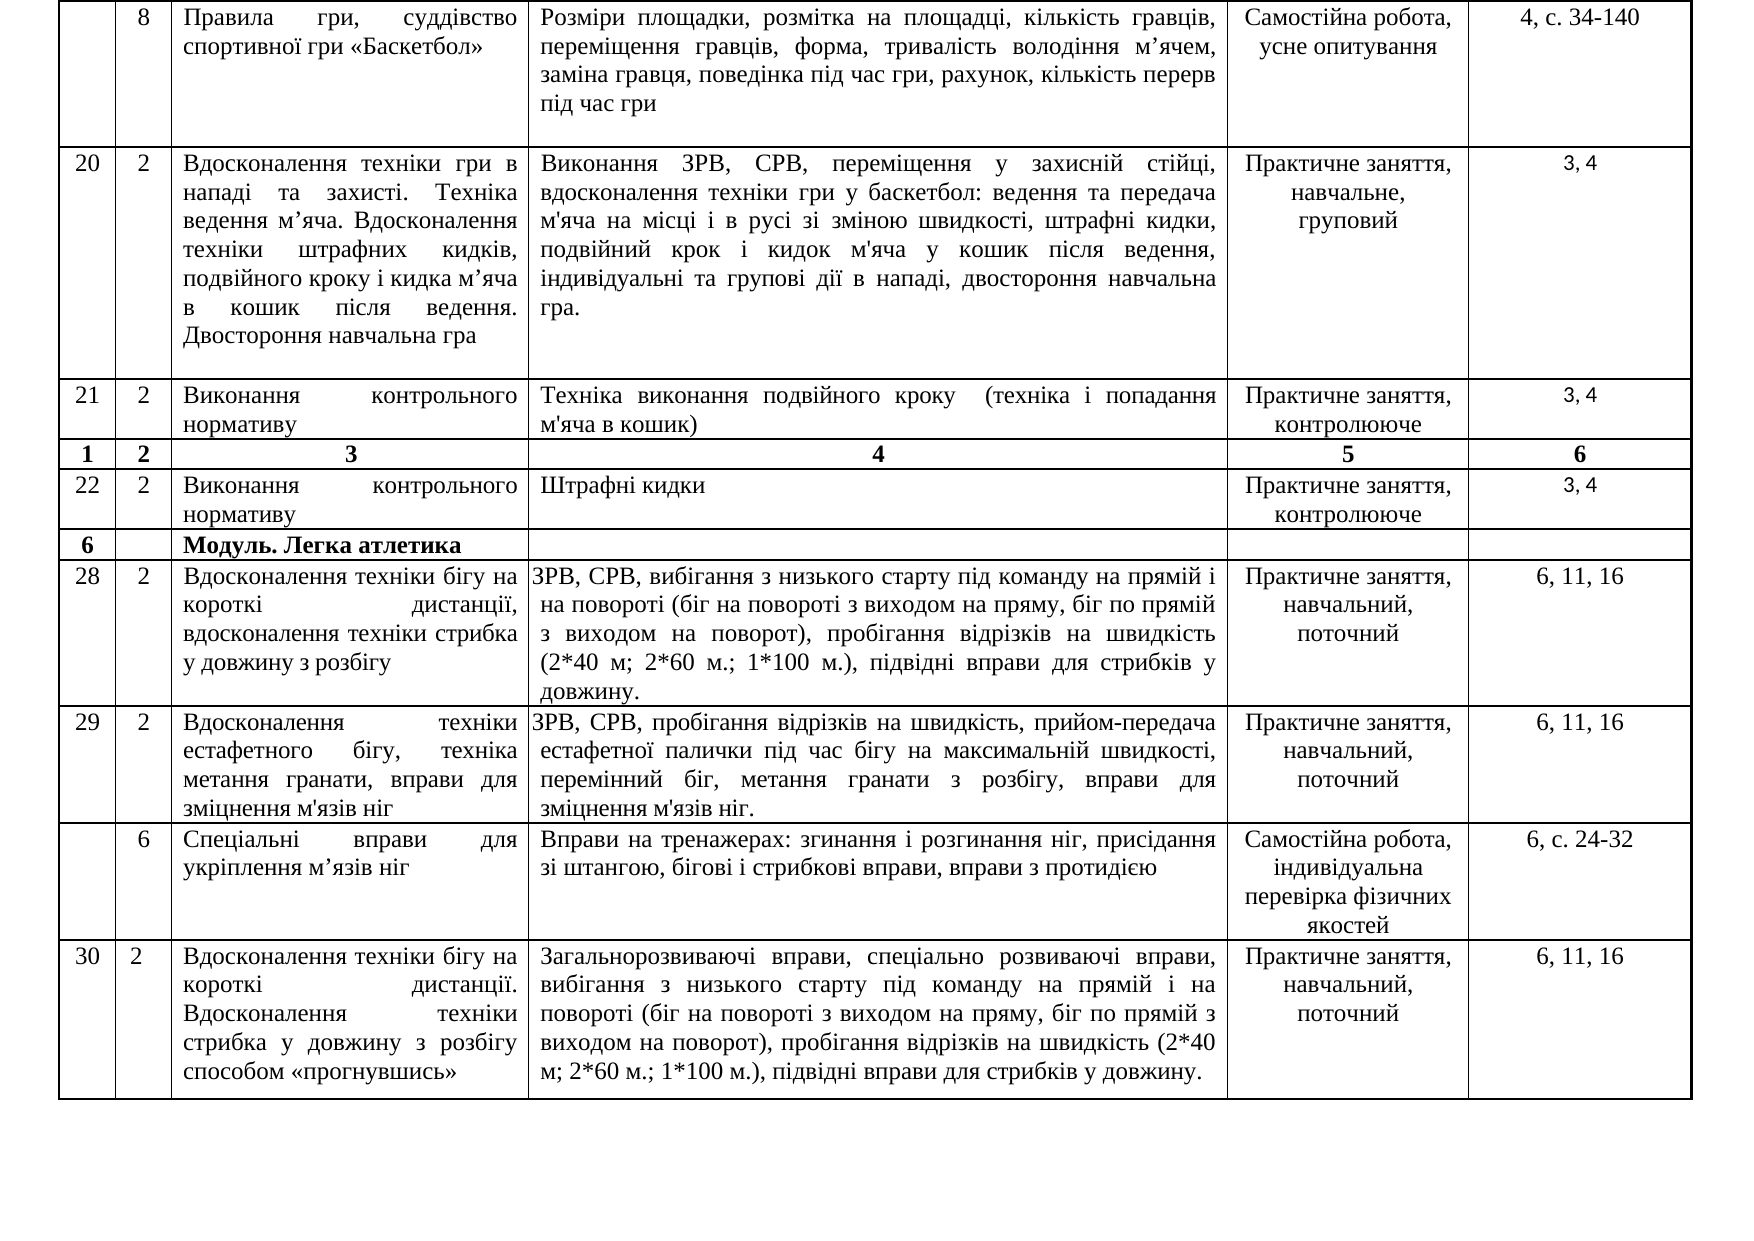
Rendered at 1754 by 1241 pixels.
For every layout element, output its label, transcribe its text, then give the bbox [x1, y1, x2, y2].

table_cell 6 [1469, 440, 1690, 468]
table_cell 30 [60, 941, 115, 1097]
table_cell 4, с. 34-140 [1469, 2, 1690, 146]
table_cell Розміри площадки, розмітка на площадці, кількість гравців, переміщення гравців, форма, тривалість володіння м’ячем, заміна гравця, поведінка під час гри, рахунок, кількість перерв під час гри [529, 2, 1227, 146]
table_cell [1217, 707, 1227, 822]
table_cell Вдосконалення техніки бігу на короткі дистанції. Вдосконалення техніки стрибка у довжину з розбігу способом «прогнувшись» [172, 941, 528, 1097]
table_cell 6, 11, 16 [1469, 707, 1690, 822]
table_cell 8 [116, 2, 171, 146]
table_cell 2 [116, 941, 171, 1097]
table_cell [116, 530, 127, 559]
table_cell Самостійна робота, усне опитування [1228, 2, 1468, 146]
table_cell 6, 11, 16 [1469, 561, 1690, 704]
table_cell Загальнорозвиваючі вправи, спеціально розвиваючі вправи, вибігання з низького старту під команду на прямій і на повороті (біг на повороті з виходом на пряму, біг по прямій з виходом на поворот), пробігання відрізків на швидкість (2*40 м; 2*60 м.; 1*100 м.), підвідні вправи для стрибків у довжину. [529, 941, 1227, 1097]
table_cell 22 [60, 470, 115, 528]
table_cell 2 [116, 148, 171, 378]
table_cell Практичне заняття, навчальне, груповий [1228, 148, 1468, 378]
table_cell 28 [60, 561, 115, 704]
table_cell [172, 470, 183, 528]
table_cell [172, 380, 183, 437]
table_cell Практичне заняття, контролююче [1228, 380, 1468, 437]
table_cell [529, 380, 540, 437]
table_cell 6 [60, 530, 115, 559]
table_cell Самостійна робота, індивідуальна перевірка фізичних якостей [1228, 824, 1468, 939]
table_cell Практичне заняття, навчальний, поточний [1228, 941, 1468, 1097]
table_cell 2 [116, 470, 171, 528]
table_cell 6, 11, 16 [1469, 941, 1690, 1097]
table_cell Вдосконалення техніки гри в нападі та захисті. Техніка ведення м’яча. Вдосконалення техніки штрафних кидків, подвійного кроку і кидка м’яча в кошик після ведення. Двостороння навчальна гра [172, 148, 528, 378]
table_cell 6 [116, 824, 171, 939]
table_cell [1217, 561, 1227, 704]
table_cell [1217, 530, 1227, 559]
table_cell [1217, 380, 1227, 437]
table_cell 2 [116, 561, 171, 704]
table_cell 6, с. 24-32 [1469, 824, 1690, 939]
table_cell 2 [116, 707, 171, 822]
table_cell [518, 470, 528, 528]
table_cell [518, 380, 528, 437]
table_cell Виконання ЗРВ, СРВ, переміщення у захисній стійці, вдосконалення техніки гри у баскетбол: ведення та передача м'яча на місці і в русі зі зміною швидкості, штрафні кидки, подвійний крок і кидок м'яча у кошик після ведення, індивідуальні та групові дії в нападі, двостороння навчальна гра. [529, 148, 1227, 378]
table_cell 21 [60, 380, 115, 437]
table_cell [160, 530, 171, 559]
table_cell [1469, 530, 1690, 559]
table_cell Правила гри, суддівство спортивної гри «Баскетбол» [172, 2, 528, 146]
table_cell Практичне заняття, навчальний, поточний [1228, 561, 1468, 704]
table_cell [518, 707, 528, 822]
table_cell [60, 2, 115, 146]
table_cell Практичне заняття, навчальний, поточний [1228, 707, 1468, 822]
table_cell [1228, 530, 1468, 559]
table_cell 2 [116, 380, 171, 437]
table_cell 29 [60, 707, 115, 822]
table_cell Практичне заняття, контролююче [1228, 470, 1468, 528]
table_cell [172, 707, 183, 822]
table_cell 20 [60, 148, 115, 378]
table_cell Модуль. Легка атлетика [172, 530, 528, 559]
table_cell [60, 824, 115, 939]
table_cell 3, 4 [1469, 470, 1690, 528]
table_cell 3, 4 [1469, 148, 1690, 378]
table_cell Вдосконалення техніки бігу на короткі дистанції, вдосконалення техніки стрибка у довжину з розбігу [172, 561, 528, 704]
table_cell Штрафні кидки [529, 470, 1227, 528]
table_cell Вправи на тренажерах: згинання і розгинання ніг, присідання зі штангою, бігові і стрибкові вправи, вправи з протидією [529, 824, 1227, 939]
table_cell Спеціальні вправи для укріплення м’язів ніг [172, 824, 528, 939]
table_cell 3, 4 [1469, 380, 1690, 437]
